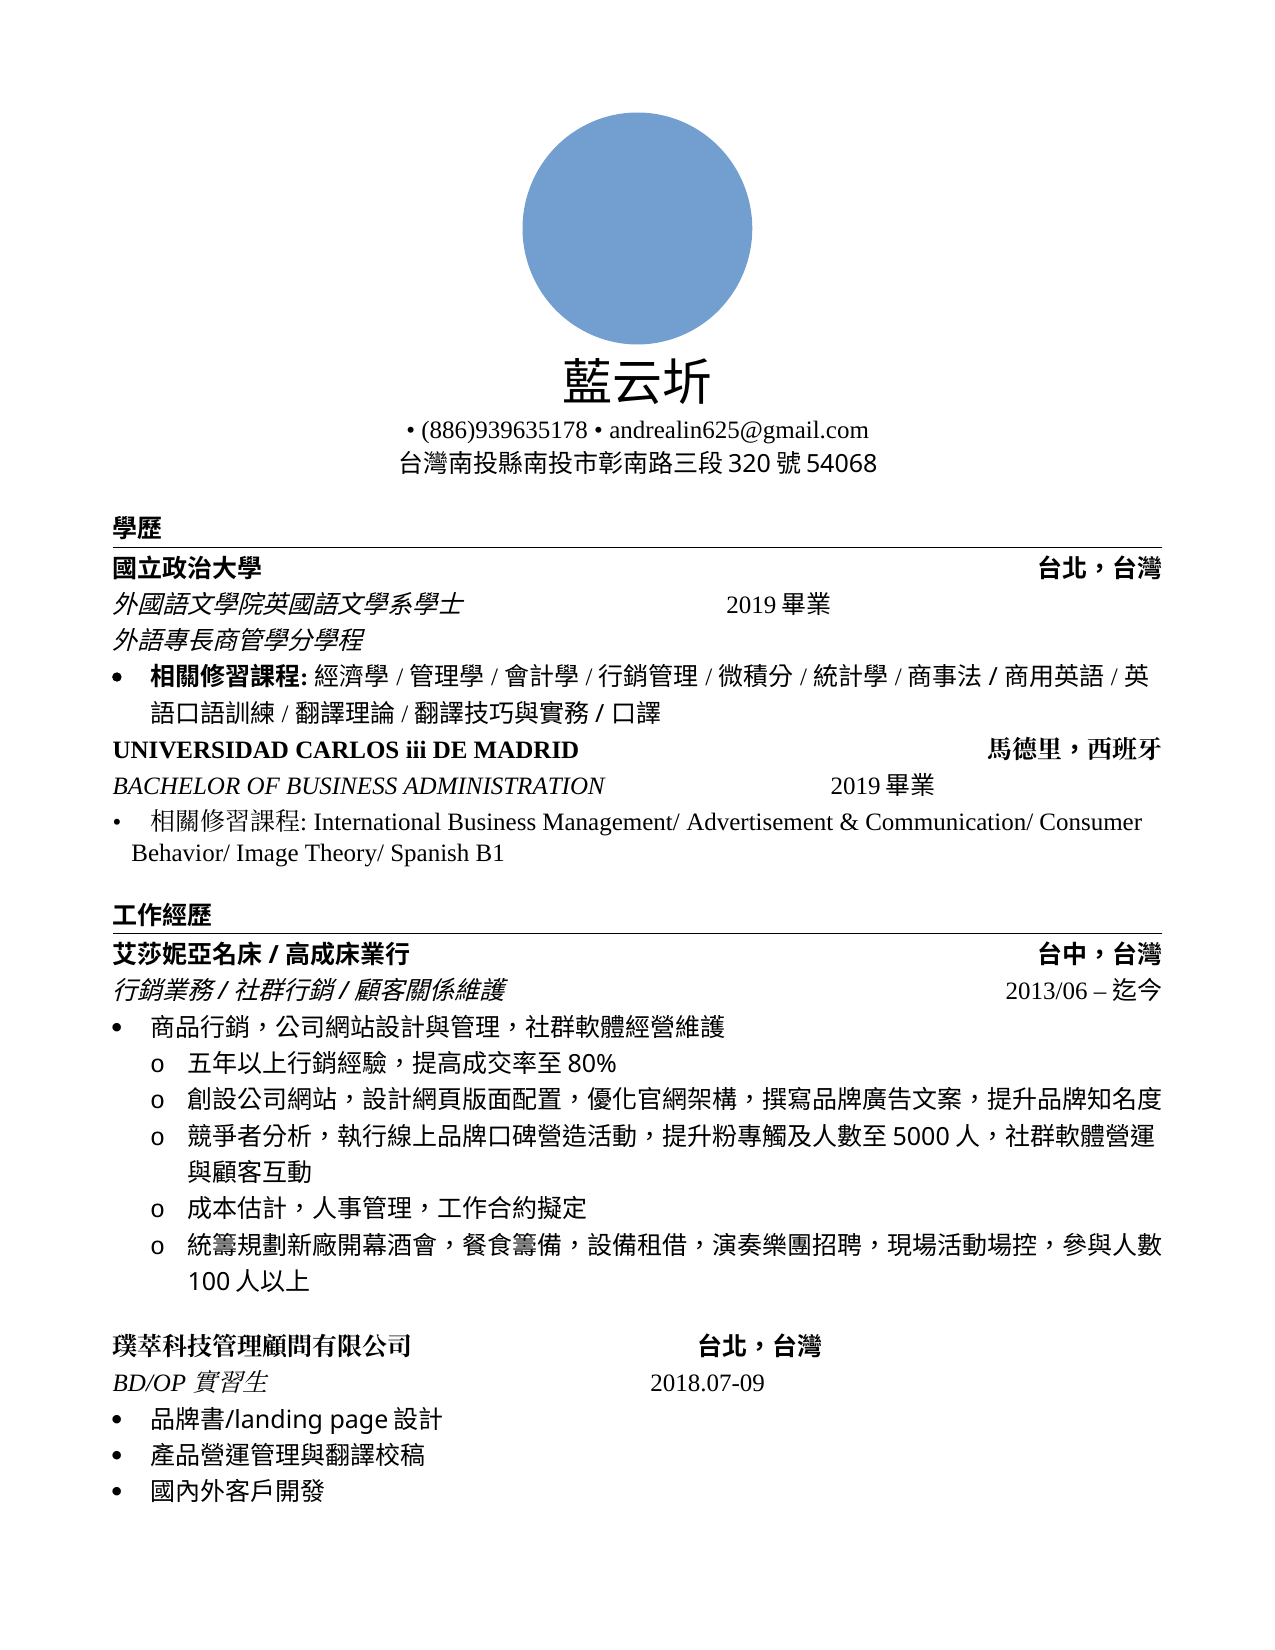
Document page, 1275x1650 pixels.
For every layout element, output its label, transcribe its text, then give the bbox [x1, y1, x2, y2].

text 行銷業務 / 社群行銷 / 顧客關係維護 2013/06 – 迄今 [112, 971, 1162, 1007]
text 學歷 [112, 509, 1162, 548]
text • 相關修習課程: International Business Management/ Advertisement & Communication/ Consumer [112, 802, 1162, 838]
text 工作經歷 [112, 895, 1162, 934]
text 璞萃科技管理顧問有限公司 台北，台灣 [112, 1327, 1162, 1363]
list 五年以上行銷經驗，提高成交率至80% [150, 1043, 1162, 1080]
text BACHELOR OF BUSINESS ADMINISTRATION 2019畢業 [112, 766, 1162, 802]
list 國內外客戶開發 [112, 1472, 1162, 1508]
text 艾莎妮亞名床 / 高成床業行 台中，台灣 [112, 934, 1162, 971]
list 競爭者分析，執行線上品牌口碑營造活動，提升粉專觸及人數至5000人，社群軟體營運與顧客互動 [150, 1116, 1162, 1189]
list 商品行銷，公司網站設計與管理，社群軟體經營維護 [112, 1007, 1162, 1043]
text 國立政治大學 台北，台灣 [112, 548, 1162, 584]
text Behavior/ Image Theory/ Spanish B1 [112, 838, 1162, 866]
list 品牌書/landing page設計 [112, 1399, 1162, 1435]
list 產品營運管理與翻譯校稿 [112, 1435, 1162, 1472]
text • (886)939635178 • andrealin625@gmail.com [112, 415, 1162, 444]
list 成本估計，人事管理，工作合約擬定 [150, 1189, 1162, 1225]
text 藍云圻 [112, 342, 1162, 415]
text UNIVERSIDAD CARLOS iii DE MADRID 馬德里，西班牙 [112, 729, 1162, 766]
list 相關修習課程: 經濟學 / 管理學 / 會計學 / 行銷管理 / 微積分 / 統計學 / 商事法 / 商用英語 / 英語口語訓練 / 翻譯理論 / 翻譯技巧與實務 / 口譯 [112, 657, 1162, 729]
list 創設公司網站，設計網頁版面配置，優化官網架構，撰寫品牌廣告文案，提升品牌知名度 [150, 1080, 1162, 1116]
text 台灣南投縣南投市彰南路三段320號54068 [112, 444, 1162, 480]
text 外語專長商管學分學程 [112, 621, 1162, 657]
text 外國語文學院英國語文學系學士 2019畢業 [112, 584, 1162, 621]
list 統籌規劃新廠開幕酒會，餐食籌備，設備租借，演奏樂團招聘，現場活動場控，參與人數100人以上 [150, 1225, 1162, 1298]
text BD/OP 實習生 2018.07-09 [112, 1363, 1162, 1399]
